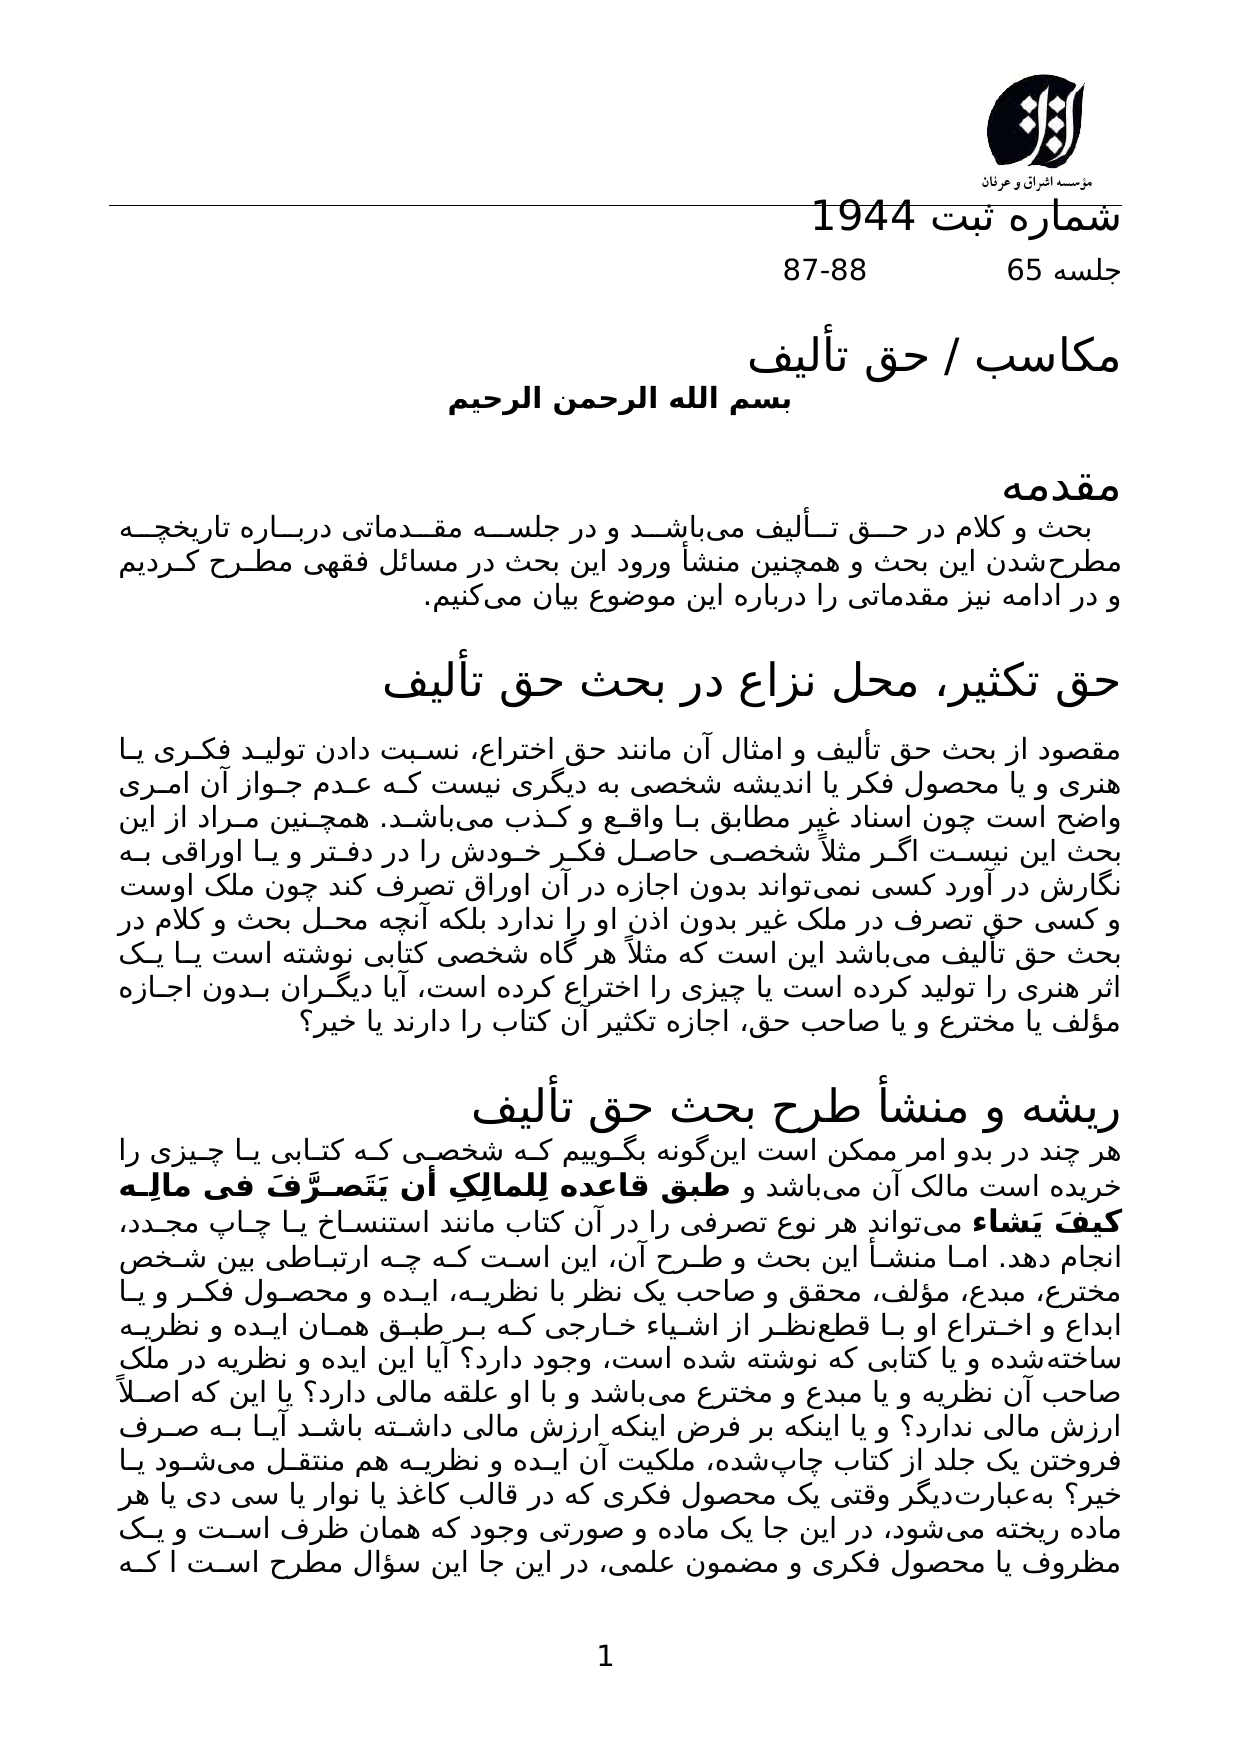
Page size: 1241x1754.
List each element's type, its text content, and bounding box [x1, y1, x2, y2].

subtitle مکاسب / حق تألیف [118, 328, 1122, 382]
picture [978, 73, 1093, 192]
text جلسه 65 88-87 [118, 253, 1122, 287]
text مقصود از بحث حق تألیف و امثال آن مانند حق اختراع، نسبت دادن تولید فکری یا هنری و یا محصول فکر یا اندیشه شخصی به دیگری نیست که عدم جواز آن امری واضح است چون اسناد غیر مطابق با واقع و کذب می‌باشد. همچنین مراد از این بحث این نیست اگر مثلاً شخصی حاصل فکر خودش را در دفتر و یا اوراقی به نگارش در آورد کسی نمی‌تواند بدون اجازه در آن اوراق تصرف کند چون ملک اوست و کسی حق تصرف در ملک غیر بدون اذن او را ندارد بلکه آنچه محل بحث و کلام در بحث حق تألیف می‌باشد این است که مثلاً هر گاه شخصی کتابی نوشته است یا یک اثر هنری را تولید کرده است یا چیزی را اختراع کرده است، آیا دیگران بدون اجازه مؤلف یا مخترع و یا صاحب حق، اجازه تکثیر آن کتاب را دارند یا خیر؟ [118, 733, 1122, 1038]
subtitle ریشه و منشأ طرح بحث حق تألیف [118, 1080, 1122, 1133]
subtitle مقدمه [118, 457, 1122, 511]
text بحث و کلام در حق تألیف می‌باشد و در جلسه مقدماتی درباره تاریخچه مطرح‌شدن این بحث و همچنین منشأ ورود این بحث در مسائل فقهی مطرح کردیم و در ادامه نیز مقدماتی را درباره این موضوع بیان می‌کنیم. [118, 511, 1122, 613]
text بسم الله الرحمن الرحيم [118, 382, 1122, 416]
subtitle حق تکثیر، محل نزاع در بحث حق تألیف [118, 654, 1122, 708]
